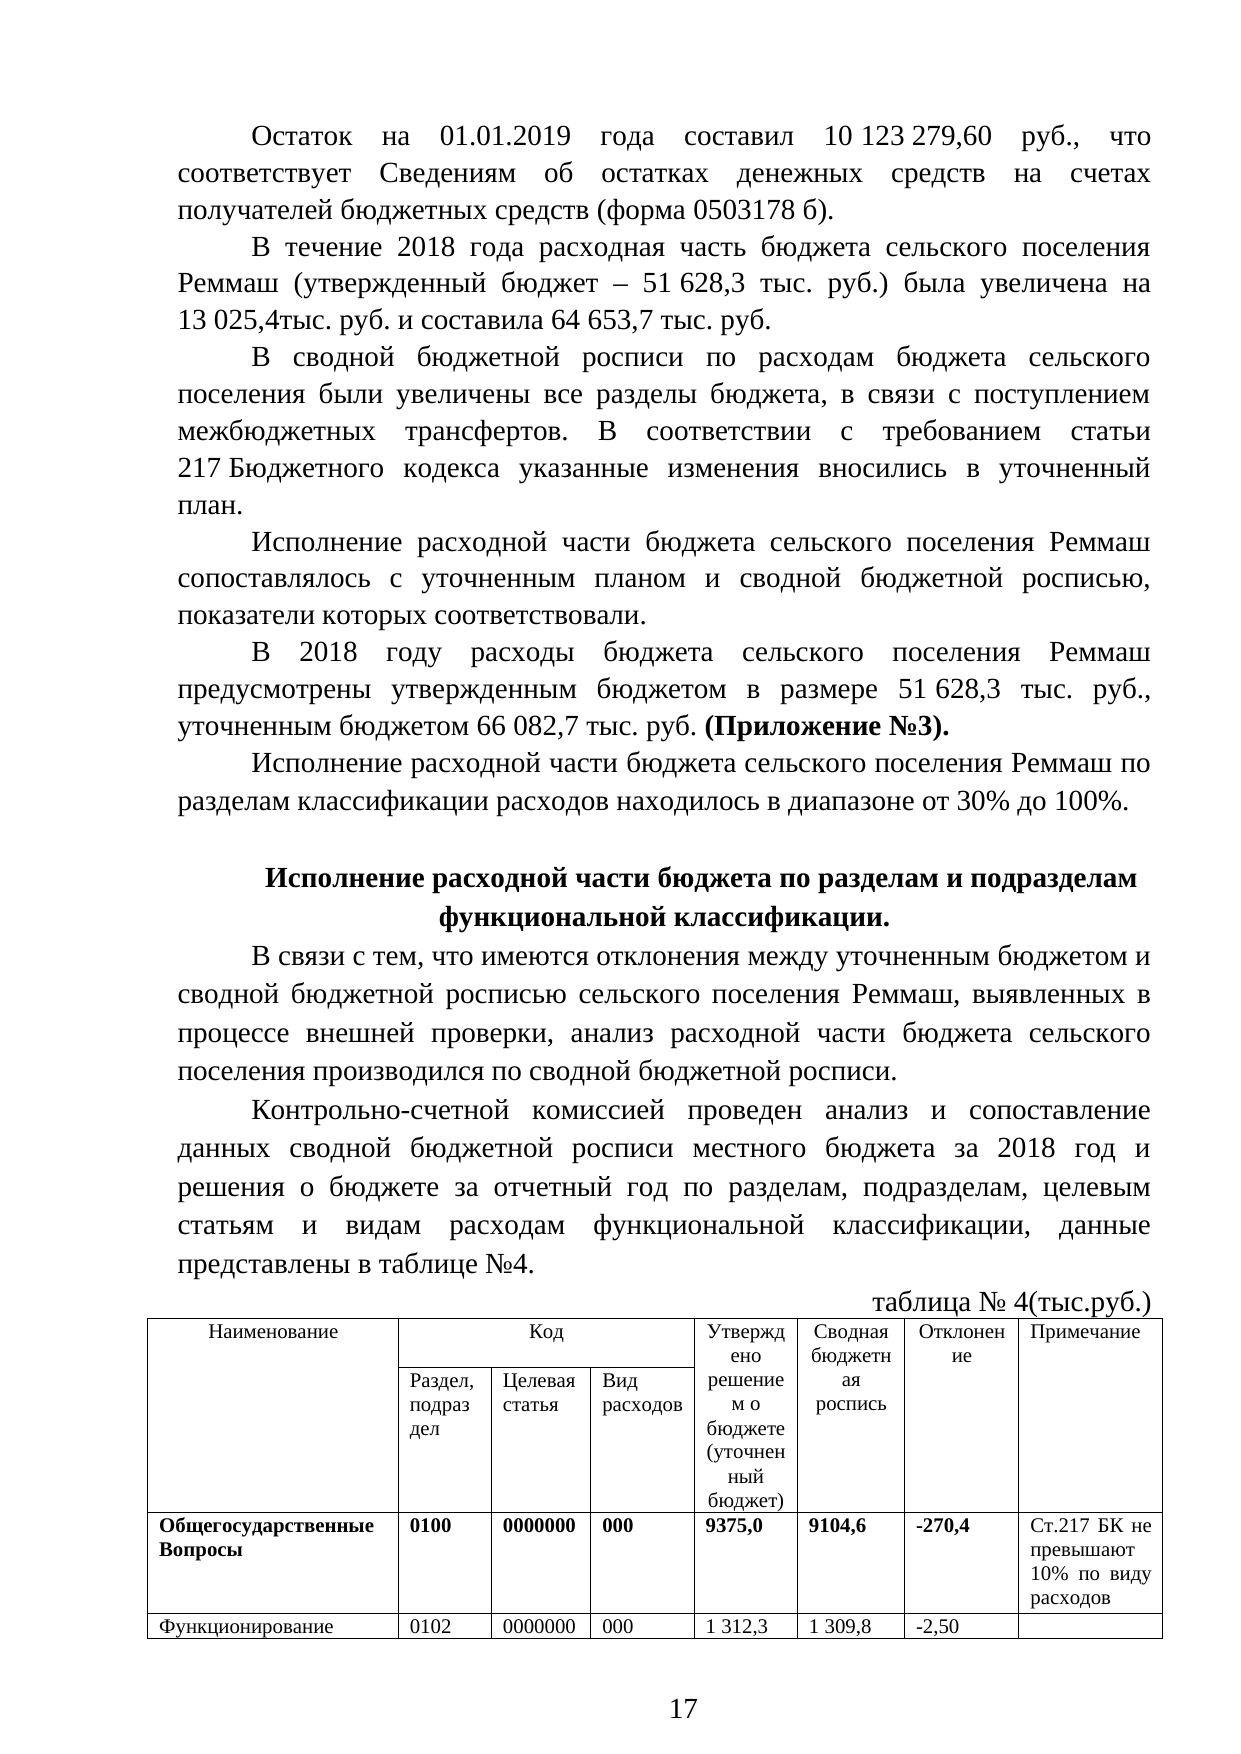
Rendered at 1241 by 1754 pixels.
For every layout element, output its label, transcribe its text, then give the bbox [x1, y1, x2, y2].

table_cell 0000000 [492, 1614, 590, 1638]
text В 2018 году расходы бюджета сельского поселения Реммаш предусмотрены утвержденным бюджетом в размере 51 628,3 тыс. руб., уточненным бюджетом 66 082,7 тыс. руб. (Приложение №3). [177, 634, 1152, 742]
table_cell Ст.217 БК не превышают 10% по виду расходов [1019, 1513, 1162, 1613]
table_cell 0102 [399, 1614, 491, 1638]
table_header Примечание [1019, 1319, 1162, 1512]
table_cell -2,50 [905, 1614, 1018, 1638]
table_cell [148, 1614, 398, 1638]
text В связи с тем, что имеются отклонения между уточненным бюджетом и сводной бюджетной росписью сельского поселения Реммаш, выявленных в процессе внешней проверки, анализ расходной части бюджета сельского поселения производился по сводной бюджетной росписи. [177, 938, 1152, 1087]
text В сводной бюджетной росписи по расходам бюджета сельского поселения были увеличены все разделы бюджета, в связи с поступлением межбюджетных трансфертов. В соответствии с требованием статьи 217 Бюджетного кодекса указанные изменения вносились в уточненный план. [177, 339, 1152, 520]
table_cell 0000000 [492, 1513, 590, 1613]
table_cell 0100 [399, 1513, 491, 1613]
table_header Код [399, 1319, 694, 1367]
table_header Сводная бюджетная роспись [798, 1319, 904, 1512]
text таблица № 4(тыс.руб.) [177, 1284, 1152, 1318]
text Исполнение расходной части бюджета сельского поселения Реммаш по разделам классификации расходов находилось в диапазоне от 30% до 100%. [177, 745, 1152, 817]
table_cell [1019, 1614, 1162, 1638]
table_cell Раздел, подраздел [399, 1368, 491, 1512]
table_cell 1 309,8 [798, 1614, 904, 1638]
text В течение 2018 года расходная часть бюджета сельского поселения Реммаш (утвержденный бюджет – 51 628,3 тыс. руб.) была увеличена на 13 025,4тыс. руб. и составила 64 653,7 тыс. руб. [177, 229, 1152, 336]
table_header Отклонение [905, 1319, 1018, 1512]
table_header Утверждено решением о бюджете (уточненный бюджет) [695, 1319, 797, 1512]
text Исполнение расходной части бюджета сельского поселения Реммаш сопоставлялось с уточненным планом и сводной бюджетной росписью, показатели которых соответствовали. [177, 524, 1152, 631]
table_cell 000 [591, 1614, 694, 1638]
table_header Наименование [148, 1319, 398, 1512]
table_cell -270,4 [905, 1513, 1018, 1613]
table_cell 1 312,3 [695, 1614, 797, 1638]
text Остаток на 01.01.2019 года составил 10 123 279,60 руб., что соответствует Сведениям об остатках денежных средств на счетах получателей бюджетных средств (форма 0503178 б). [177, 118, 1152, 225]
table_cell Вид расходов [591, 1368, 694, 1512]
text Исполнение расходной части бюджета по разделам и подразделам функциональной классификации. [177, 861, 1152, 933]
table_cell Общегосударственные Вопросы [148, 1513, 398, 1613]
table_cell 9375,0 [695, 1513, 797, 1613]
table_cell 9104,6 [798, 1513, 904, 1613]
text Контрольно-счетной комиссией проведен анализ и сопоставление данных сводной бюджетной росписи местного бюджета за 2018 год и решения о бюджете за отчетный год по разделам, подразделам, целевым статьям и видам расходам функциональной классификации, данные представлены в таблице №4. [177, 1092, 1152, 1279]
table_cell 000 [591, 1513, 694, 1613]
table_cell Целевая статья [492, 1368, 590, 1512]
